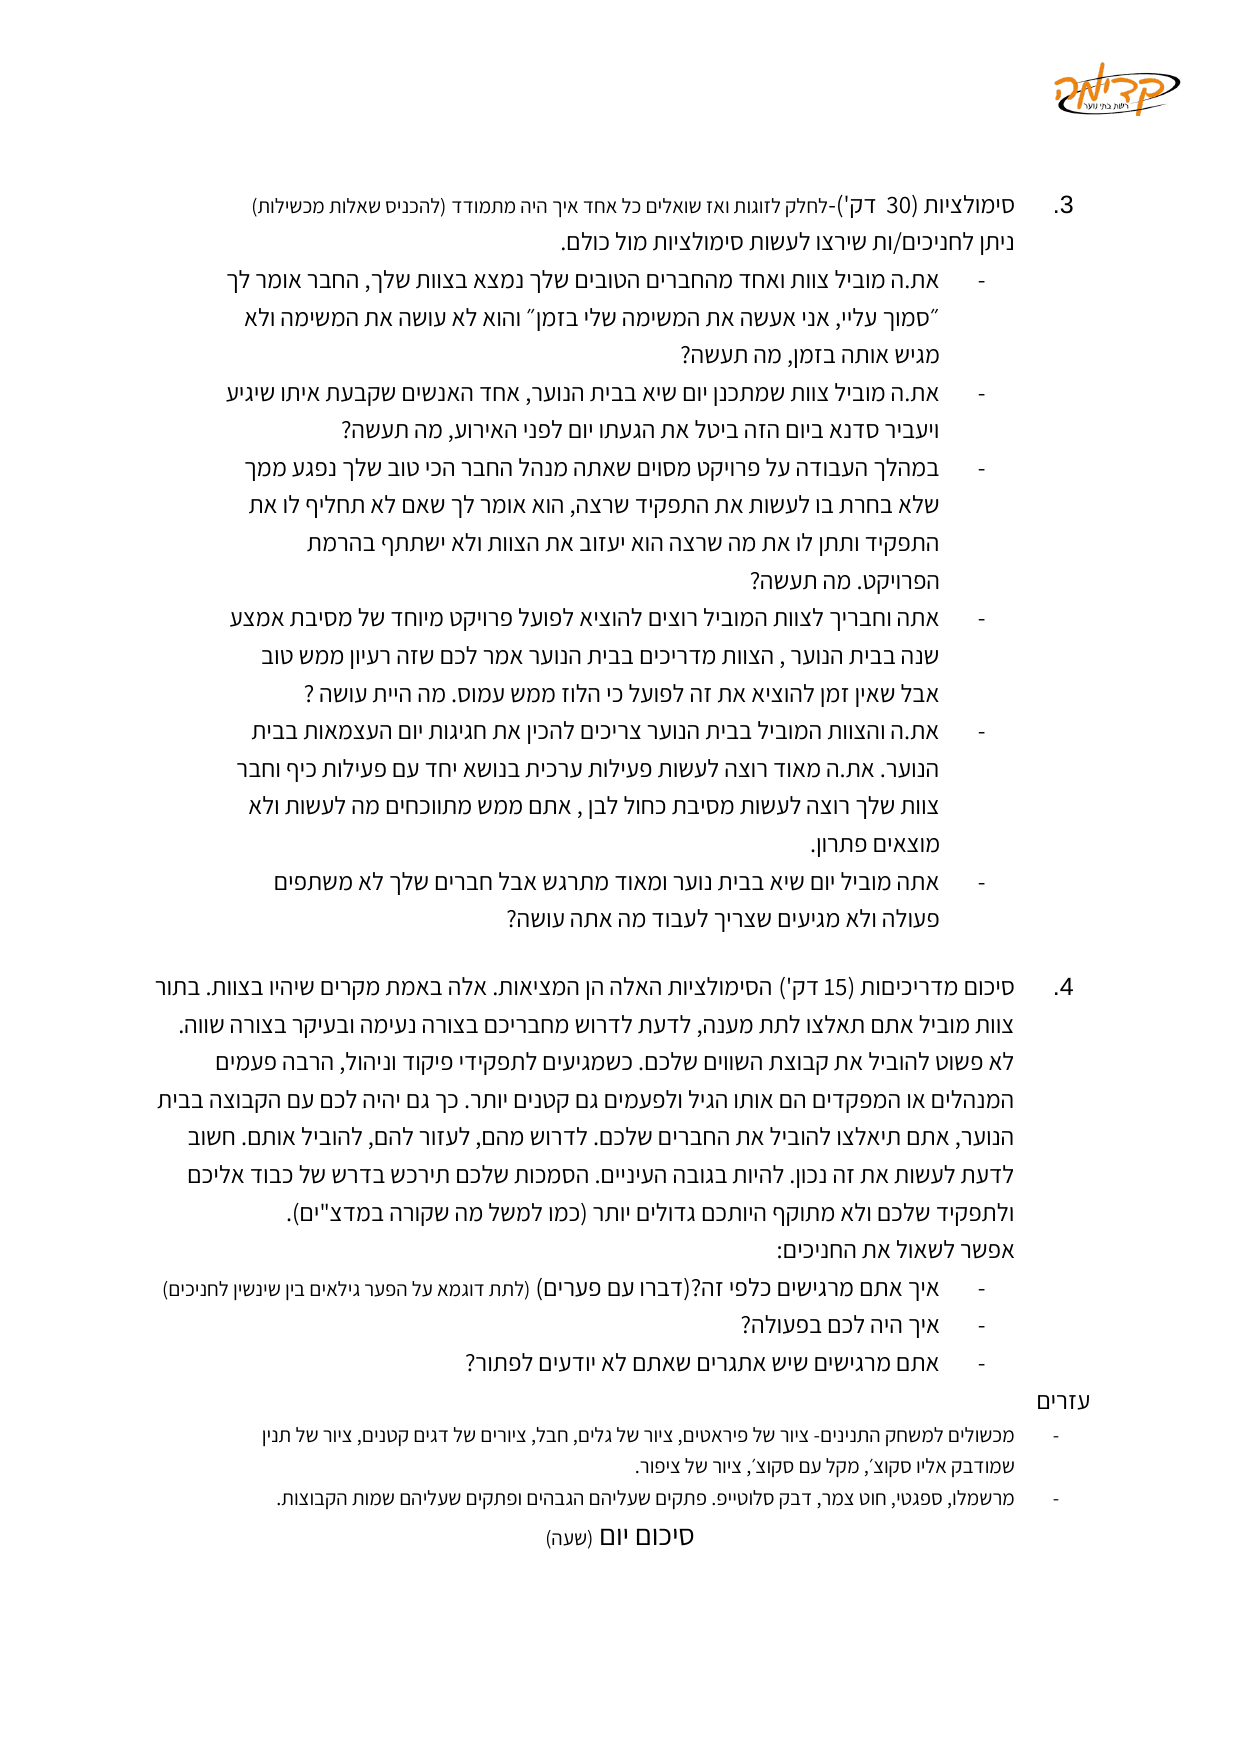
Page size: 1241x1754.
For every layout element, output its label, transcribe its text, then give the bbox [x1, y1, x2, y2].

list אתה מוביל יום שיא בבית נוער ומאוד מתרגש אבל חברים שלך לא משתפים פעולה ולא מגיעים שצריך לעבוד מה אתה עושה? [225, 864, 978, 935]
text אפשר לשאול את החניכים: [150, 1233, 1090, 1266]
list אתה וחבריך לצוות המוביל רוצים להוציא לפועל פרויקט מיוחד של מסיבת אמצע שנה בבית הנוער , הצוות מדריכים בבית הנוער אמר לכם שזה רעיון ממש טוב אבל שאין זמן להוציא את זה לפועל כי הלוז ממש עמוס. מה היית עושה ? [225, 601, 978, 709]
list מכשולים למשחק התנינים- ציור של פיראטים, ציור של גלים, חבל, ציורים של דגים קטנים, ציור של תנין שמודבק אליו סקוצ׳, מקל עם סקוצ׳, ציור של ציפור. [225, 1421, 1053, 1480]
list את.ה מוביל צוות ואחד מהחברים הטובים שלך נמצא בצוות שלך, החבר אומר לך ״סמוך עליי, אני אעשה את המשימה שלי בזמן״ והוא לא עושה את המשימה ולא מגיש אותה בזמן, מה תעשה? [225, 263, 978, 371]
list סיכום מדריכיםות (15 דק') הסימולציות האלה הן המציאות. אלה באמת מקרים שיהיו בצוות. בתור צוות מוביל אתם תאלצו לתת מענה, לדעת לדרוש מחבריכם בצורה נעימה ובעיקר בצורה שווה. לא פשוט להוביל את קבוצת השווים שלכם. כשמגיעים לתפקידי פיקוד וניהול, הרבה פעמים המנהלים או המפקדים הם אותו הגיל ולפעמים גם קטנים יותר. כך גם יהיה לכם עם הקבוצה בבית הנוער, אתם תיאלצו להוביל את החברים שלכם. לדרוש מהם, לעזור להם, להוביל אותם. חשוב לדעת לעשות את זה נכון. להיות בגובה העיניים. הסמכות שלכם תירכש בדרש של כבוד אליכם ולתפקיד שלכם ולא מתוקף היותכם גדולים יותר (כמו למשל מה שקורה במדצ"ים). [150, 970, 1053, 1228]
list מרשמלו, ספגטי, חוט צמר, דבק סלוטייפ. פתקים שעליהם הגבהים ופתקים שעליהם שמות הקבוצות. [225, 1484, 1053, 1511]
list איך אתם מרגישים כלפי זה?(דברו עם פערים) (לתת דוגמא על הפער גילאים בין שינשין לחניכים) [150, 1271, 978, 1303]
list את.ה והצוות המוביל בבית הנוער צריכים להכין את חגיגות יום העצמאות בבית הנוער. את.ה מאוד רוצה לעשות פעילות ערכית בנושא יחד עם פעילות כיף וחבר צוות שלך רוצה לעשות מסיבת כחול לבן , אתם ממש מתווכחים מה לעשות ולא מוצאים פתרון. [225, 714, 978, 859]
list איך היה לכם בפעולה? [150, 1308, 978, 1341]
text עזרים [150, 1383, 1090, 1416]
list את.ה מוביל צוות שמתכנן יום שיא בבית הנוער, אחד האנשים שקבעת איתו שיגיע ויעביר סדנא ביום הזה ביטל את הגעתו יום לפני האירוע, מה תעשה? [225, 376, 978, 446]
list אתם מרגישים שיש אתגרים שאתם לא יודעים לפתור? [150, 1346, 978, 1379]
list סימולציות (30 דק')-לחלק לזוגות ואז שואלים כל אחד איך היה מתמודד (להכניס שאלות מכשילות) ניתן לחניכים/ות שירצו לעשות סימולציות מול כולם. [225, 188, 1053, 258]
picture [1047, 56, 1184, 116]
list במהלך העבודה על פרויקט מסוים שאתה מנהל החבר הכי טוב שלך נפגע ממך שלא בחרת בו לעשות את התפקיד שרצה, הוא אומר לך שאם לא תחליף לו את התפקיד ותתן לו את מה שרצה הוא יעזוב את הצוות ולא ישתתף בהרמת הפרויקט. מה תעשה? [225, 451, 978, 596]
text סיכום יום (שעה) [150, 1515, 1090, 1583]
